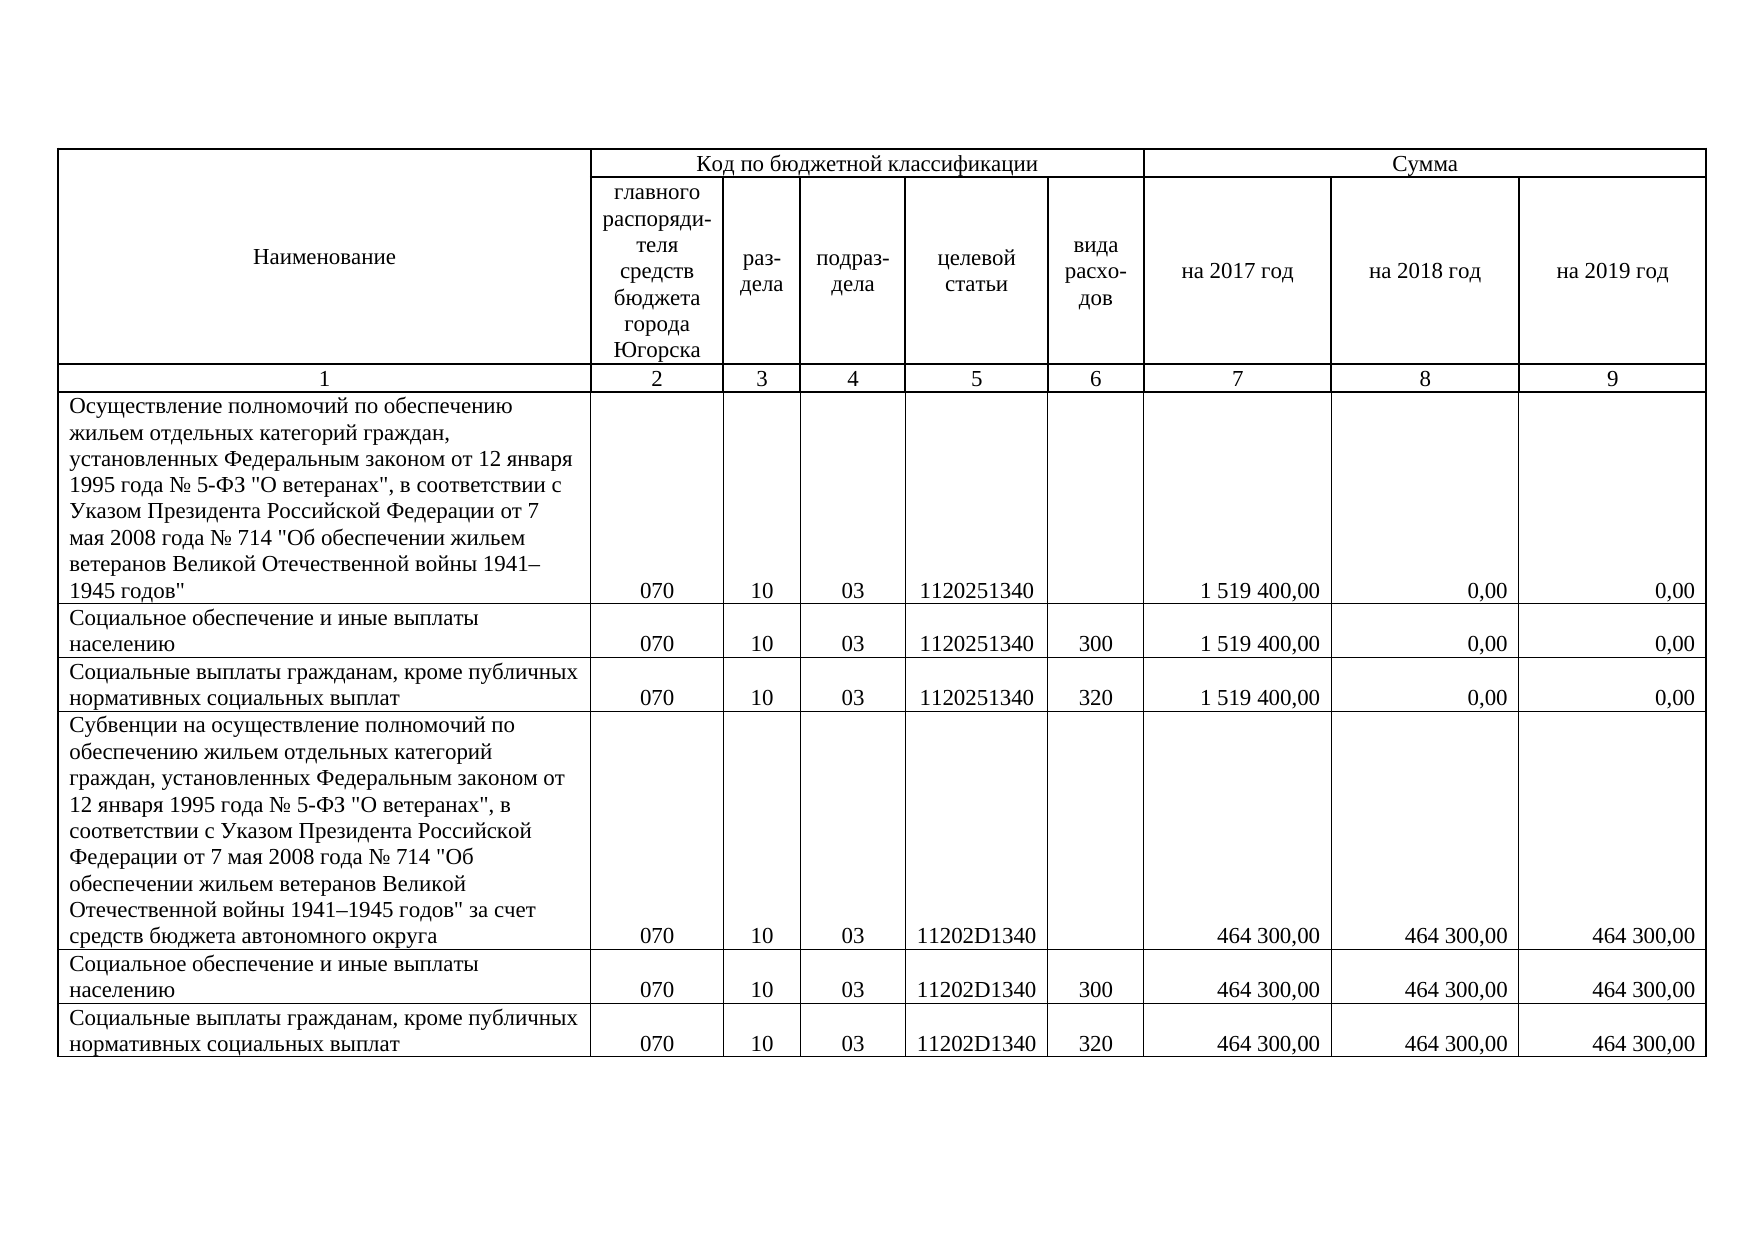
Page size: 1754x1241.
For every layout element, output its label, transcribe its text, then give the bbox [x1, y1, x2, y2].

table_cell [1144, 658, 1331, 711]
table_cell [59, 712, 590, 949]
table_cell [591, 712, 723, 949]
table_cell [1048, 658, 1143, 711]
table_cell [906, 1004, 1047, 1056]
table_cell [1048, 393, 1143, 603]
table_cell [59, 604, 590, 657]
table_cell 8 [1332, 365, 1518, 391]
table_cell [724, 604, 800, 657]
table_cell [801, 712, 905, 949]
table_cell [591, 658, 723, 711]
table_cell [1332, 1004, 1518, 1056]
table_cell вида расхо-дов [1049, 178, 1143, 363]
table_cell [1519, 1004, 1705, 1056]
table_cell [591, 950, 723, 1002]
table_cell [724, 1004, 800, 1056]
table_cell 9 [1520, 365, 1705, 391]
table_header Код по бюджетной классификации [592, 150, 1143, 176]
table_cell 5 [906, 365, 1047, 391]
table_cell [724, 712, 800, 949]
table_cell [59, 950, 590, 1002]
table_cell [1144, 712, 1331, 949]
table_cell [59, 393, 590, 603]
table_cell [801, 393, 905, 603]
table_header Сумма [1145, 150, 1705, 176]
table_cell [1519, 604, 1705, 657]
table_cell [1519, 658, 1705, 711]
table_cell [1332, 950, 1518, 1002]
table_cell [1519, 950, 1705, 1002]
table_cell 2 [592, 365, 722, 391]
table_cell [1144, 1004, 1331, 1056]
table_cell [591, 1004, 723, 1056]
table_header Наименование [59, 150, 590, 363]
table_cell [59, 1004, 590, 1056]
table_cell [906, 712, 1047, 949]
table_cell 7 [1145, 365, 1330, 391]
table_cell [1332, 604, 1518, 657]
table_cell раз-дела [724, 178, 799, 363]
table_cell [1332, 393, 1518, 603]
table_cell на 2019 год [1520, 178, 1705, 363]
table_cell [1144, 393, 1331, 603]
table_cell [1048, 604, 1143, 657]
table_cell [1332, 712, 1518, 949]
table_cell на 2018 год [1332, 178, 1518, 363]
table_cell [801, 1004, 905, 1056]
table_cell 3 [724, 365, 799, 391]
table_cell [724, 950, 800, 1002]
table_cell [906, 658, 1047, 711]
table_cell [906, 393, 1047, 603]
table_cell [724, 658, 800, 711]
table_cell на 2017 год [1145, 178, 1330, 363]
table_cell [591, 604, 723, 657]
table_cell главного распоряди-теля средств бюджета города Югорска [592, 178, 722, 363]
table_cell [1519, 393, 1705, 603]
table_cell целевой статьи [906, 178, 1047, 363]
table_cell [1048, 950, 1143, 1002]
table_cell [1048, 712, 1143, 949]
table_cell 1 [59, 365, 590, 391]
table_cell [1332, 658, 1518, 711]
table_cell 6 [1049, 365, 1143, 391]
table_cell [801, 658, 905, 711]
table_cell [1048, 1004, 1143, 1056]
table_cell подраз-дела [801, 178, 904, 363]
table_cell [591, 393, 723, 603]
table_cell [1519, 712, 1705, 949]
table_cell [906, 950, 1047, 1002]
table_cell 4 [801, 365, 904, 391]
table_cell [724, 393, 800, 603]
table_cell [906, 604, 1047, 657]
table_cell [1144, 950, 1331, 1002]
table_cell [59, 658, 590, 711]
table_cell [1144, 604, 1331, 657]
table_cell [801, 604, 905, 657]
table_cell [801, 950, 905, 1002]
